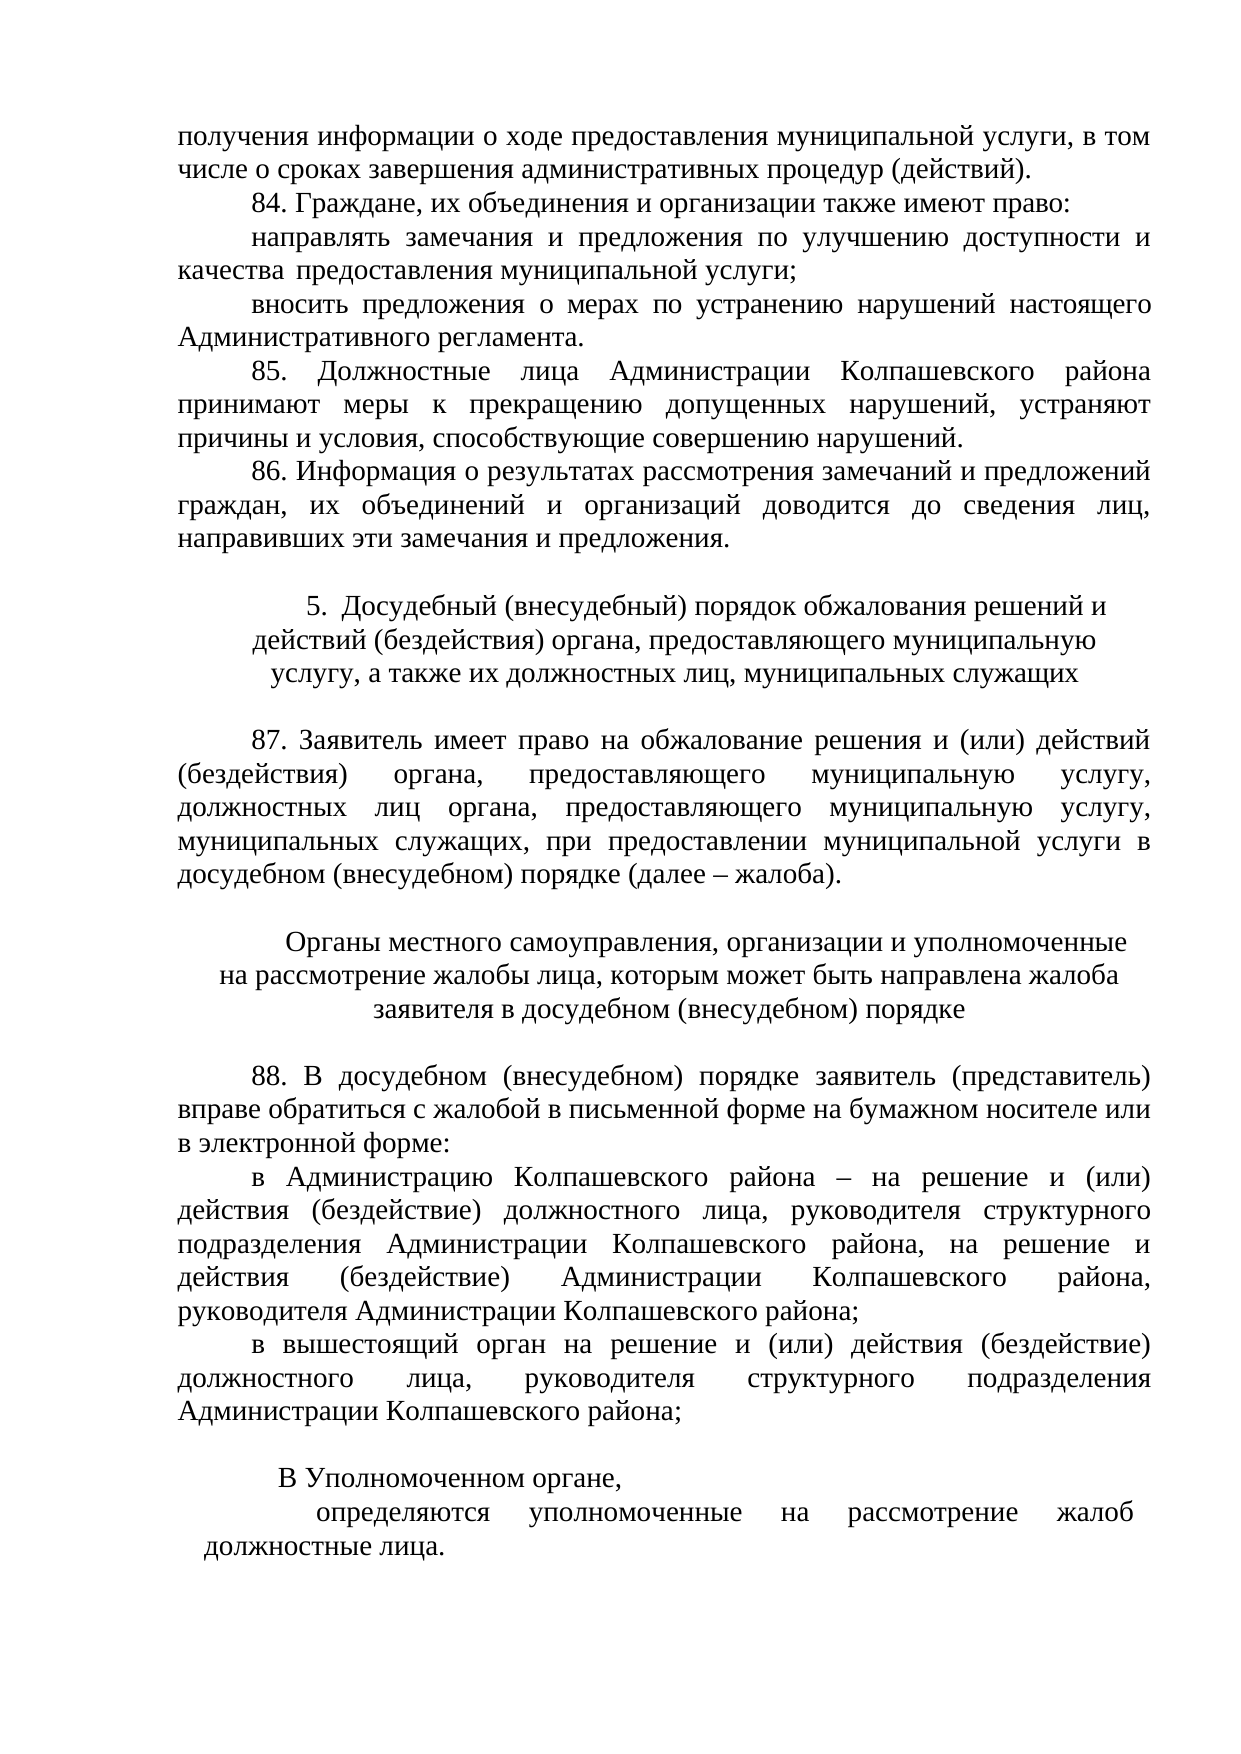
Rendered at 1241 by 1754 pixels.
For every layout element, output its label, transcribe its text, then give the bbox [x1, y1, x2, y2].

text в Администрацию Колпашевского района – на решение и (или) действия (бездействие) должностного лица, руководителя структурного подразделения Администрации Колпашевского района, на решение и действия (бездействие) Администрации Колпашевского района, руководителя Администрации Колпашевского района; [177, 1159, 1152, 1326]
text Органы местного самоуправления, организации и уполномоченные на рассмотрение жалобы лица, которым может быть направлена жалоба заявителя в досудебном (внесудебном) порядке [208, 924, 1130, 1024]
text определяются уполномоченные на рассмотрение жалоб должностные лица. [204, 1494, 1134, 1561]
text направлять замечания и предложения по улучшению доступности и качества предоставления муниципальной услуги; [177, 219, 1152, 286]
text в вышестоящий орган на решение и (или) действия (бездействие) должностного лица, руководителя структурного подразделения Администрации Колпашевского района; [177, 1326, 1152, 1427]
text 88. В досудебном (внесудебном) порядке заявитель (представитель) вправе обратиться с жалобой в письменной форме на бумажном носителе или в электронной форме: [177, 1058, 1152, 1159]
text 85. Должностные лица Администрации Колпашевского района принимают меры к прекращению допущенных нарушений, устраняют причины и условия, способствующие совершению нарушений. [177, 353, 1152, 453]
text вносить предложения о мерах по устранению нарушений настоящего Административного регламента. [177, 286, 1152, 353]
list Досудебный (внесудебный) порядок обжалования решений и действий (бездействия) органа, предоставляющего муниципальную услугу, а также их должностных лиц, муниципальных служащих [216, 588, 1133, 689]
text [177, 118, 1152, 185]
text В Уполномоченном органе, [204, 1461, 1134, 1494]
text 86. Информация о результатах рассмотрения замечаний и предложений граждан, их объединений и организаций доводится до сведения лиц, направивших эти замечания и предложения. [177, 453, 1152, 554]
text 87. Заявитель имеет право на обжалование решения и (или) действий (бездействия) органа, предоставляющего муниципальную услугу, должностных лиц органа, предоставляющего муниципальную услугу, муниципальных служащих, при предоставлении муниципальной услуги в досудебном (внесудебном) порядке (далее – жалоба). [177, 722, 1152, 890]
text 84. Граждане, их объединения и организации также имеют право: [177, 185, 1152, 219]
